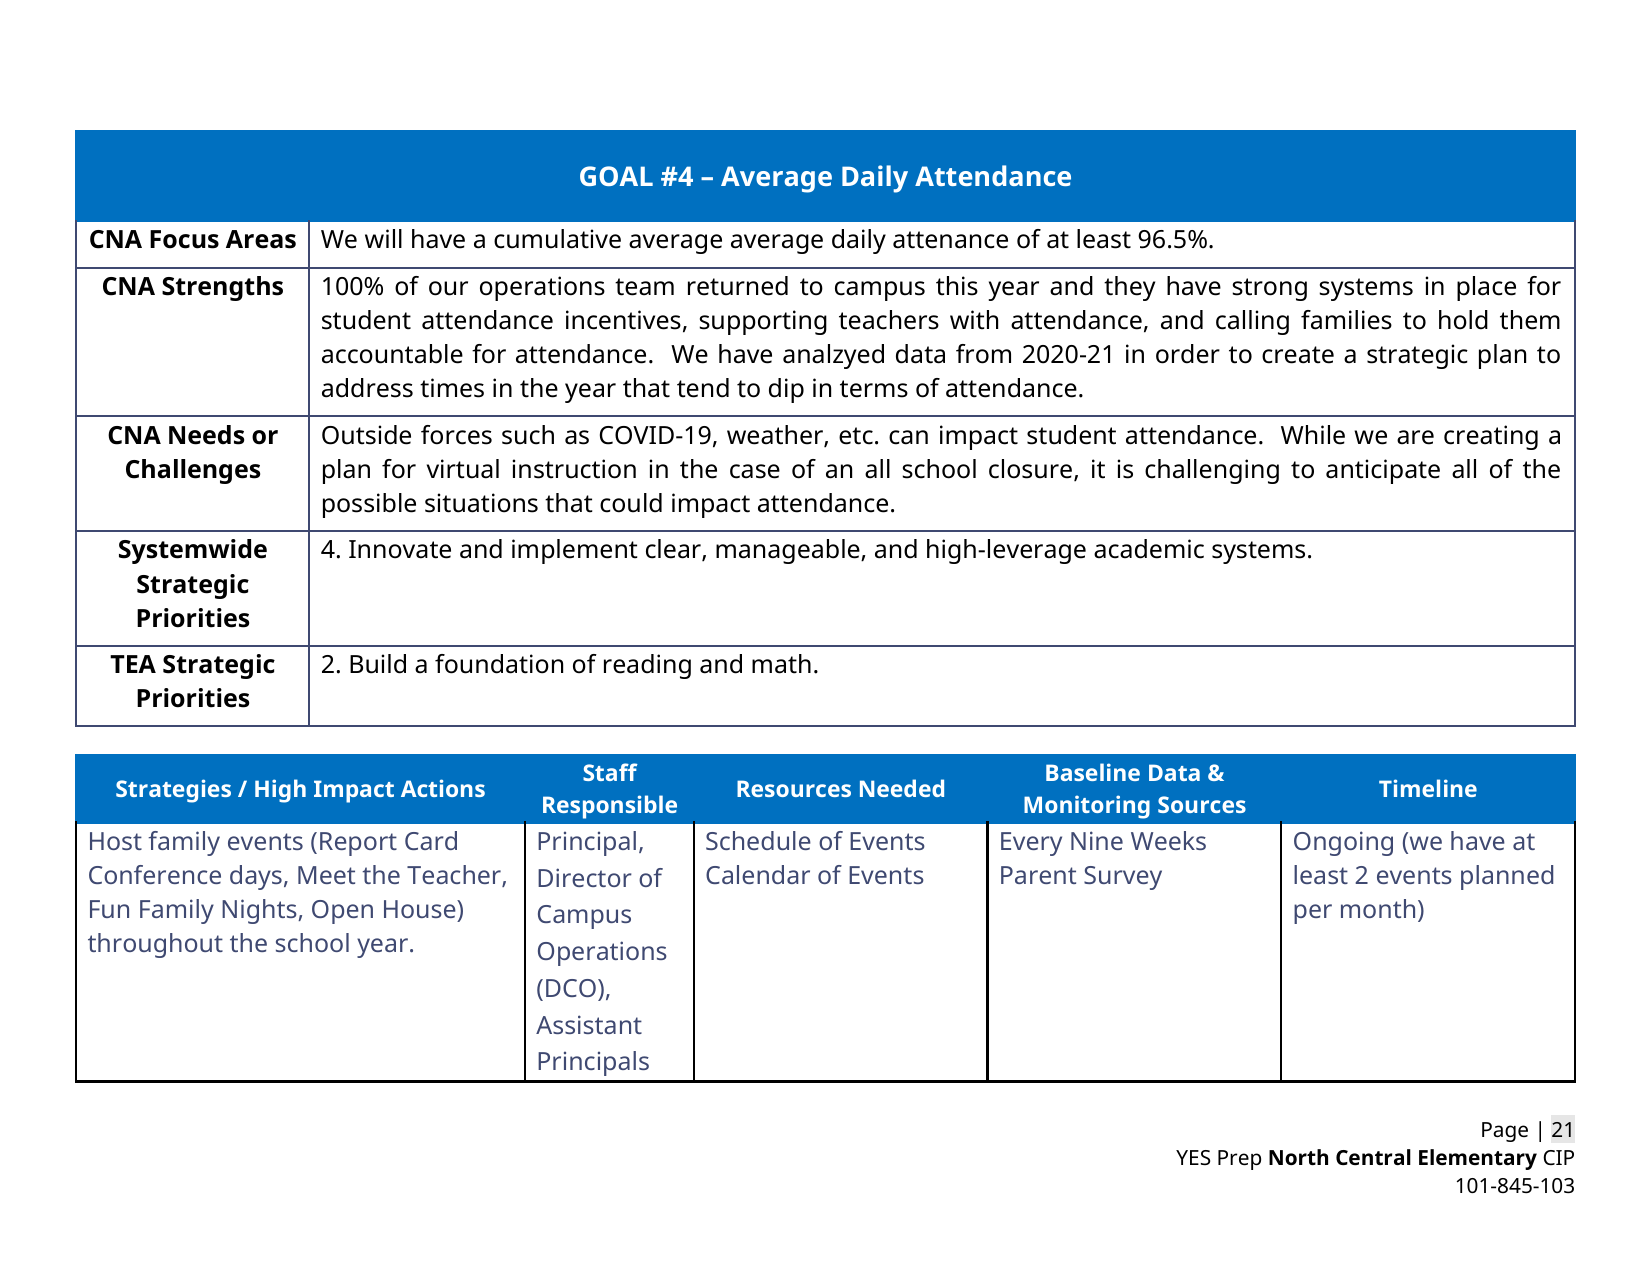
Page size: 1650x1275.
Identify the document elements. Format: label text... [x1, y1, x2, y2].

table_header Timeline [1282, 756, 1574, 821]
table_cell 100% of our operations team returned to campus this year and they have strong systems in place for student attendance incentives, supporting teachers with attendance, and calling families to hold them accountable for attendance. We have analzyed data from 2020-21 in order to create a strategic plan to address times in the year that tend to dip in terms of attendance. [310, 269, 1574, 415]
table_cell Host family events (Report Card Conference days, Meet the Teacher, Fun Family Nights, Open House) throughout the school year. [77, 824, 524, 1080]
table_cell Systemwide Strategic Priorities [77, 532, 308, 645]
table_header Strategies / High Impact Actions [77, 756, 524, 821]
table_cell Every Nine Weeks Parent Survey [989, 824, 1280, 1080]
table_cell TEA Strategic Priorities [77, 647, 308, 725]
table_cell We will have a cumulative average average daily attenance of at least 96.5%. [310, 222, 1574, 267]
table_cell CNA Needs or Challenges [77, 417, 308, 530]
table_cell Schedule of Events Calendar of Events [695, 824, 986, 1080]
table_header GOAL #4 – Average Daily Attendance [77, 132, 1574, 220]
table_cell 4. Innovate and implement clear, manageable, and high-leverage academic systems. [310, 532, 1574, 645]
table_cell 2. Build a foundation of reading and math. [310, 647, 1574, 725]
table_cell Ongoing (we have at least 2 events planned per month) [1282, 824, 1574, 1080]
table_header Staff Responsible [526, 756, 693, 821]
table_cell CNA Strengths [77, 269, 308, 415]
table_header Baseline Data & Monitoring Sources [989, 756, 1280, 821]
table_cell CNA Focus Areas [77, 222, 308, 267]
table_header Resources Needed [695, 756, 986, 821]
table_cell Outside forces such as COVID-19, weather, etc. can impact student attendance. While we are creating a plan for virtual instruction in the case of an all school closure, it is challenging to anticipate all of the possible situations that could impact attendance. [310, 417, 1574, 530]
table_cell Principal, Director of Campus Operations (DCO), Assistant Principals [526, 824, 693, 1080]
